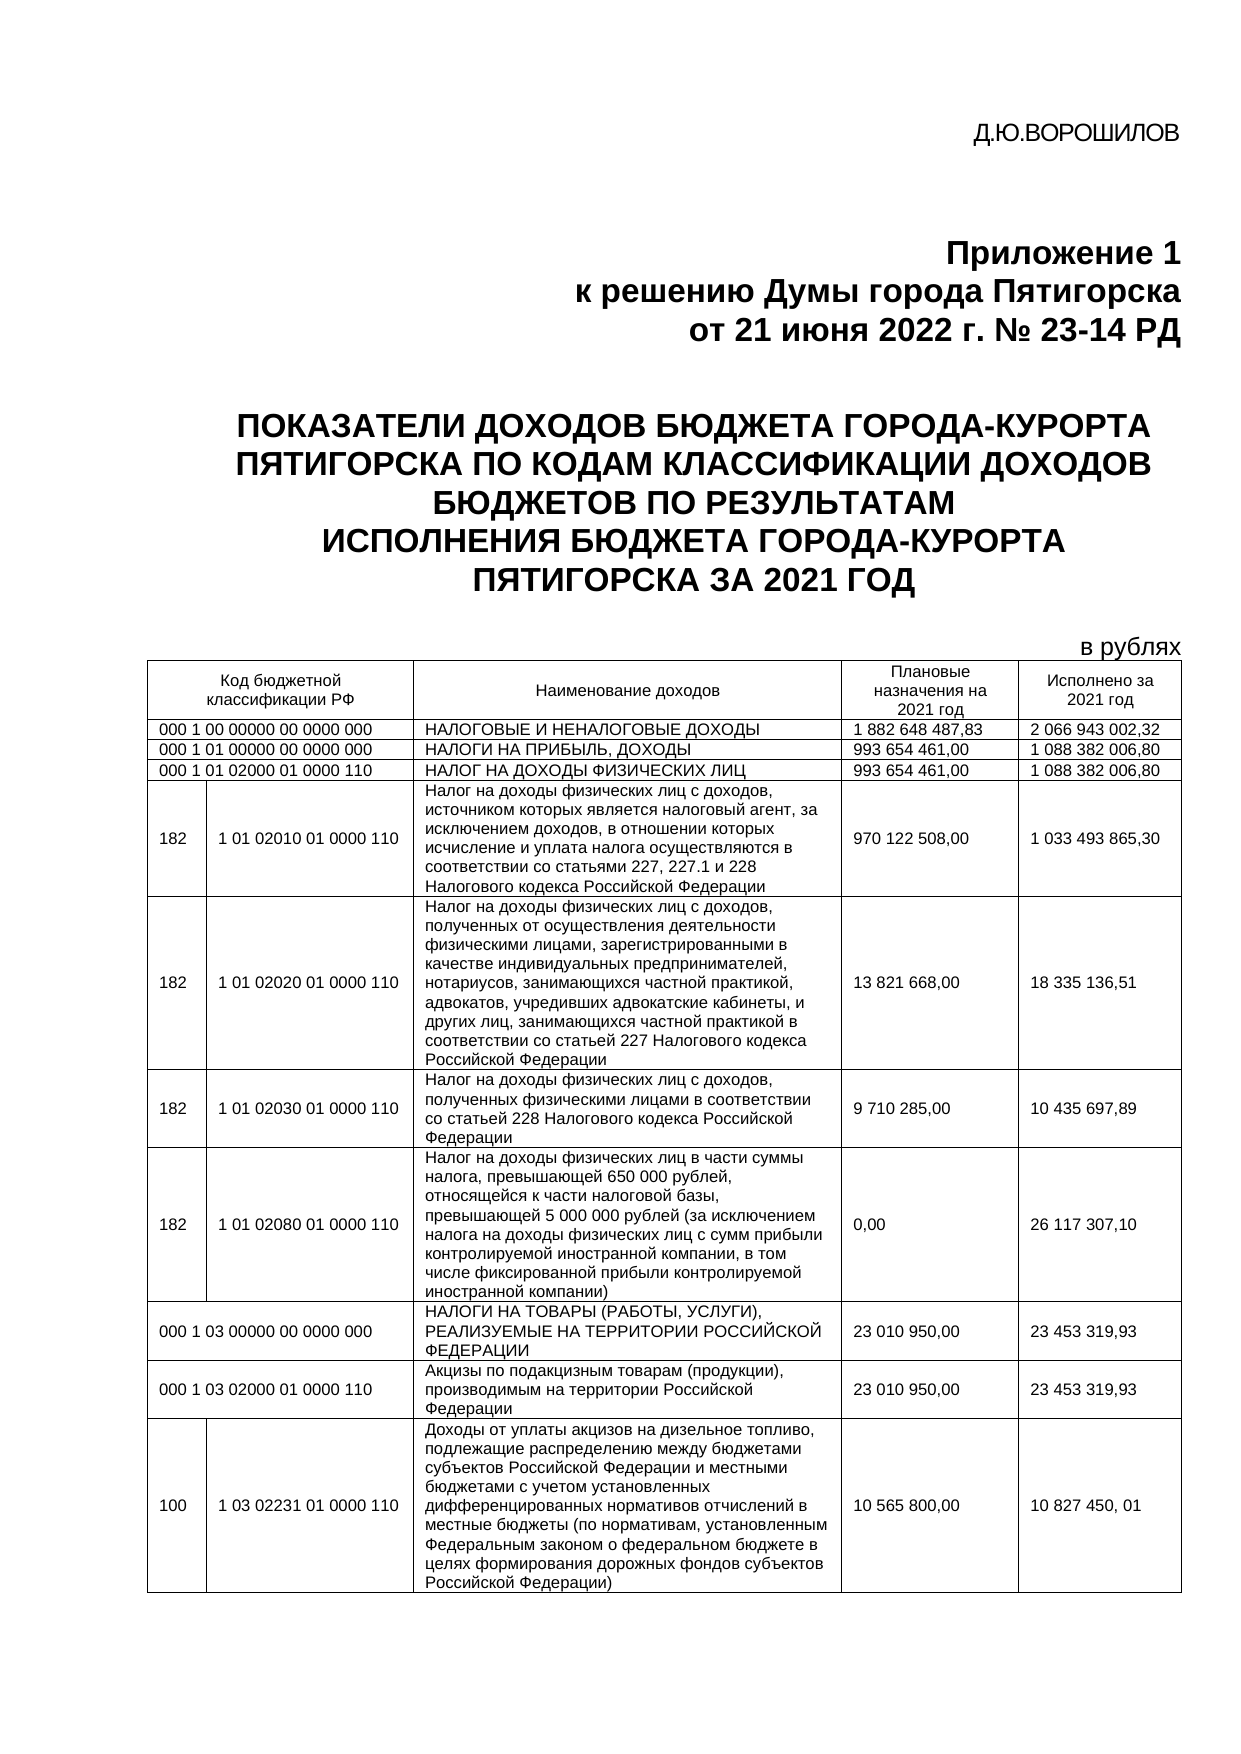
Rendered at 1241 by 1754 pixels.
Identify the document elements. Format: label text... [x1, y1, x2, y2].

table_cell 23 453 319,93 [1019, 1302, 1181, 1360]
table_cell 1 882 648 487,83 [842, 720, 1018, 739]
table_cell Налог на доходы физических лиц с доходов, полученных от осуществления деятельности физическими лицами, зарегистрированными в качестве индивидуальных предпринимателей, нотариусов, занимающихся частной практикой, адвокатов, учредивших адвокатские кабинеты, и других лиц, занимающихся частной практикой в соответствии со статьей 227 Налогового кодекса Российской Федерации [414, 897, 841, 1069]
text ПОКАЗАТЕЛИ ДОХОДОВ БЮДЖЕТА ГОРОДА-КУРОРТА ПЯТИГОРСКА ПО КОДАМ КЛАССИФИКАЦИИ ДОХОДОВ БЮДЖЕТОВ ПО РЕЗУЛЬТАТАМ [207, 406, 1181, 521]
table_header Исполнено за 2021 год [1019, 661, 1181, 719]
table_cell 1 01 02010 01 0000 110 [207, 781, 413, 896]
table_cell 182 [148, 897, 206, 1069]
table_cell НАЛОГИ НА ПРИБЫЛЬ, ДОХОДЫ [414, 740, 841, 759]
text к решению Думы города Пятигорска [207, 272, 1181, 310]
table_header Плановые назначения на 2021 год [842, 661, 1018, 719]
table_cell НАЛОГОВЫЕ И НЕНАЛОГОВЫЕ ДОХОДЫ [414, 720, 841, 739]
table_cell 1 01 02030 01 0000 110 [207, 1070, 413, 1147]
table_cell 1 088 382 006,80 [1019, 760, 1181, 779]
table_cell Налог на доходы физических лиц с доходов, источником которых является налоговый агент, за исключением доходов, в отношении которых исчисление и уплата налога осуществляются в соответствии со статьями 227, 227.1 и 228 Налогового кодекса Российской Федерации [414, 781, 841, 896]
table_cell НАЛОГИ НА ТОВАРЫ (РАБОТЫ, УСЛУГИ), РЕАЛИЗУЕМЫЕ НА ТЕРРИТОРИИ РОССИЙСКОЙ ФЕДЕРАЦИИ [414, 1302, 841, 1360]
table_cell НАЛОГ НА ДОХОДЫ ФИЗИЧЕСКИХ ЛИЦ [414, 760, 841, 779]
table_cell 23 453 319,93 [1019, 1361, 1181, 1418]
table_cell 182 [148, 1070, 206, 1147]
table_cell 100 [148, 1419, 206, 1592]
table_cell 1 01 02020 01 0000 110 [207, 897, 413, 1069]
table_cell 1 088 382 006,80 [1019, 740, 1181, 759]
table_cell Доходы от уплаты акцизов на дизельное топливо, подлежащие распределению между бюджетами субъектов Российской Федерации и местными бюджетами с учетом установленных дифференцированных нормативов отчислений в местные бюджеты (по нормативам, установленным Федеральным законом о федеральном бюджете в целях формирования дорожных фондов субъектов Российской Федерации) [414, 1419, 841, 1592]
table_cell 1 03 02231 01 0000 110 [207, 1419, 413, 1592]
table_cell 000 1 01 02000 01 0000 110 [148, 760, 413, 779]
text Приложение 1 [709, 233, 1181, 272]
text в рублях [118, 632, 1181, 660]
table_cell 13 821 668,00 [842, 897, 1018, 1069]
table_cell 23 010 950,00 [842, 1361, 1018, 1418]
table_cell 000 1 03 00000 00 0000 000 [148, 1302, 413, 1360]
table_cell 1 01 02080 01 0000 110 [207, 1148, 413, 1301]
table_cell Налог на доходы физических лиц с доходов, полученных физическими лицами в соответствии со статьей 228 Налогового кодекса Российской Федерации [414, 1070, 841, 1147]
table_cell Налог на доходы физических лиц в части суммы налога, превышающей 650 000 рублей, относящейся к части налоговой базы, превышающей 5 000 000 рублей (за исключением налога на доходы физических лиц с сумм прибыли контролируемой иностранной компании, в том числе фиксированной прибыли контролируемой иностранной компании) [414, 1148, 841, 1301]
table_cell 9 710 285,00 [842, 1070, 1018, 1147]
table_cell 182 [148, 1148, 206, 1301]
table_cell 23 010 950,00 [842, 1302, 1018, 1360]
table_cell 000 1 00 00000 00 0000 000 [148, 720, 413, 739]
text от 21 июня 2022 г. № 23-14 РД [207, 310, 1181, 348]
table_cell 993 654 461,00 [842, 760, 1018, 779]
table_cell 26 117 307,10 [1019, 1148, 1181, 1301]
table_cell 1 033 493 865,30 [1019, 781, 1181, 896]
table_header Наименование доходов [414, 661, 841, 719]
table_cell 000 1 01 00000 00 0000 000 [148, 740, 413, 759]
table_cell 993 654 461,00 [842, 740, 1018, 759]
text Д.Ю.ВОРОШИЛОВ [207, 118, 1181, 147]
table_cell 10 435 697,89 [1019, 1070, 1181, 1147]
table_cell 18 335 136,51 [1019, 897, 1181, 1069]
table_cell 000 1 03 02000 01 0000 110 [148, 1361, 413, 1418]
text ИСПОЛНЕНИЯ БЮДЖЕТА ГОРОДА-КУРОРТА ПЯТИГОРСКА ЗА 2021 ГОД [207, 521, 1181, 598]
table_cell 10 827 450, 01 [1019, 1419, 1181, 1592]
table_cell 182 [148, 781, 206, 896]
table_header Код бюджетной классификации РФ [148, 661, 413, 719]
table_cell 10 565 800,00 [842, 1419, 1018, 1592]
table_cell Акцизы по подакцизным товарам (продукции), производимым на территории Российской Федерации [414, 1361, 841, 1418]
table_cell 970 122 508,00 [842, 781, 1018, 896]
table_cell 0,00 [842, 1148, 1018, 1301]
table_cell 2 066 943 002,32 [1019, 720, 1181, 739]
